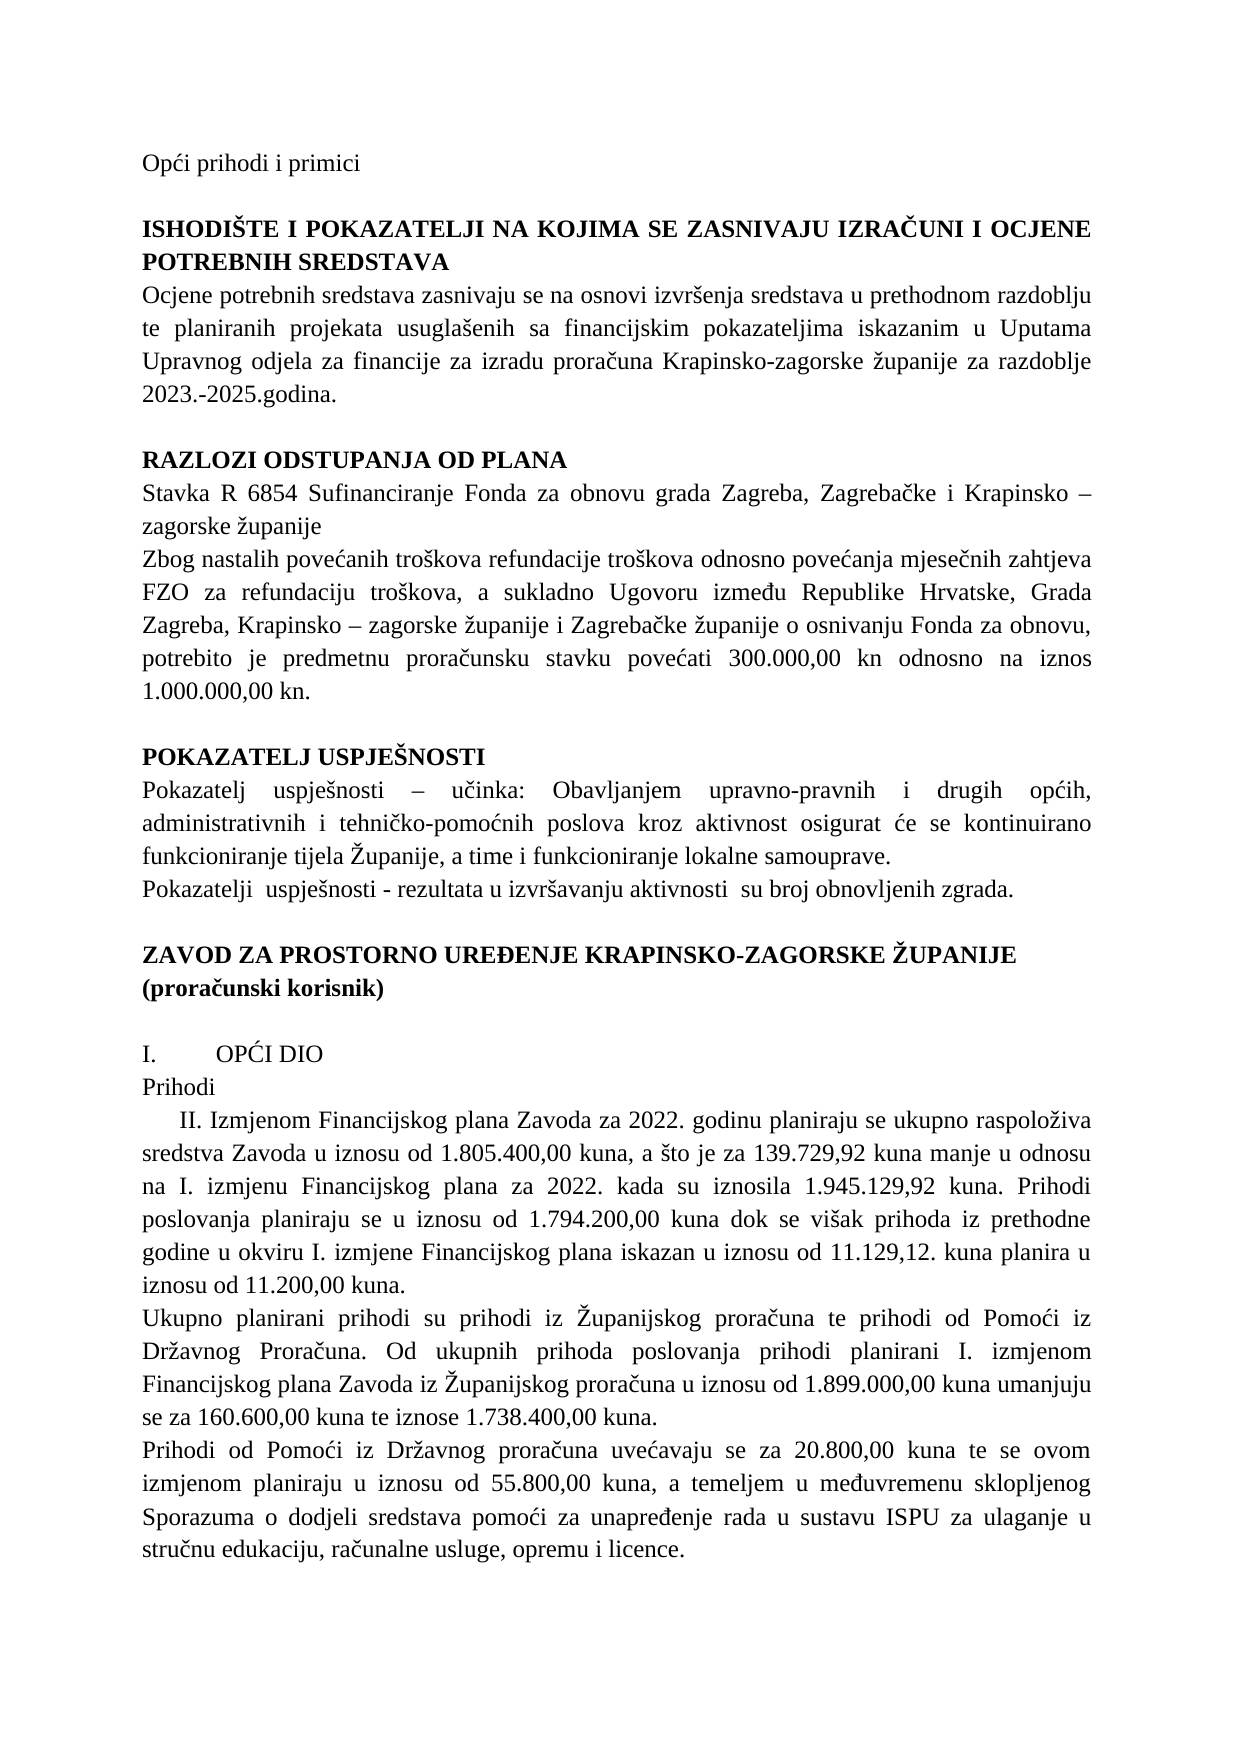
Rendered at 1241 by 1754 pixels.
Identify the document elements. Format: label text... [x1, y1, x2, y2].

text I. OPĆI DIO [142, 1039, 1092, 1068]
text Pokazatelji uspješnosti - rezultata u izvršavanju aktivnosti su broj obnovljenih zgrada. [142, 874, 1092, 903]
text ISHODIŠTE I POKAZATELJI NA KOJIMA SE ZASNIVAJU IZRAČUNI I OCJENE POTREBNIH SREDSTAVA [142, 214, 1092, 276]
text ZAVOD ZA PROSTORNO UREĐENJE KRAPINSKO-ZAGORSKE ŽUPANIJE [142, 940, 1092, 969]
text (proračunski korisnik) [142, 973, 1092, 1002]
text Opći prihodi i primici [142, 148, 1092, 176]
text POKAZATELJ USPJEŠNOSTI [142, 742, 1092, 771]
text Zbog nastalih povećanih troškova refundacije troškova odnosno povećanja mjesečnih zahtjeva FZO za refundaciju troškova, a sukladno Ugovoru između Republike Hrvatske, Grada Zagreba, Krapinsko – zagorske županije i Zagrebačke županije o osnivanju Fonda za obnovu, potrebito je predmetnu proračunsku stavku povećati 300.000,00 kn odnosno na iznos 1.000.000,00 kn. [142, 544, 1092, 705]
text II. Izmjenom Financijskog plana Zavoda za 2022. godinu planiraju se ukupno raspoloživa sredstva Zavoda u iznosu od 1.805.400,00 kuna, a što je za 139.729,92 kuna manje u odnosu na I. izmjenu Financijskog plana za 2022. kada su iznosila 1.945.129,92 kuna. Prihodi poslovanja planiraju se u iznosu od 1.794.200,00 kuna dok se višak prihoda iz prethodne godine u okviru I. izmjene Financijskog plana iskazan u iznosu od 11.129,12. kuna planira u iznosu od 11.200,00 kuna. [142, 1105, 1092, 1299]
text RAZLOZI ODSTUPANJA OD PLANA [142, 445, 1092, 474]
text Stavka R 6854 Sufinanciranje Fonda za obnovu grada Zagreba, Zagrebačke i Krapinsko – zagorske županije [142, 478, 1092, 540]
text Ukupno planirani prihodi su prihodi iz Županijskog proračuna te prihodi od Pomoći iz Državnog Proračuna. Od ukupnih prihoda poslovanja prihodi planirani I. izmjenom Financijskog plana Zavoda iz Županijskog proračuna u iznosu od 1.899.000,00 kuna umanjuju se za 160.600,00 kuna te iznose 1.738.400,00 kuna. [142, 1303, 1092, 1431]
text Ocjene potrebnih sredstava zasnivaju se na osnovi izvršenja sredstava u prethodnom razdoblju te planiranih projekata usuglašenih sa financijskim pokazateljima iskazanim u Uputama Upravnog odjela za financije za izradu proračuna Krapinsko-zagorske županije za razdoblje 2023.-2025.godina. [142, 280, 1092, 408]
text Prihodi od Pomoći iz Državnog proračuna uvećavaju se za 20.800,00 kuna te se ovom izmjenom planiraju u iznosu od 55.800,00 kuna, a temeljem u međuvremenu sklopljenog Sporazuma o dodjeli sredstava pomoći za unapređenje rada u sustavu ISPU za ulaganje u stručnu edukaciju, računalne usluge, opremu i licence. [142, 1436, 1092, 1563]
text Pokazatelj uspješnosti – učinka: Obavljanjem upravno-pravnih i drugih općih, administrativnih i tehničko-pomoćnih poslova kroz aktivnost osigurat će se kontinuirano funkcioniranje tijela Županije, a time i funkcioniranje lokalne samouprave. [142, 775, 1092, 870]
text Prihodi [142, 1072, 1092, 1101]
